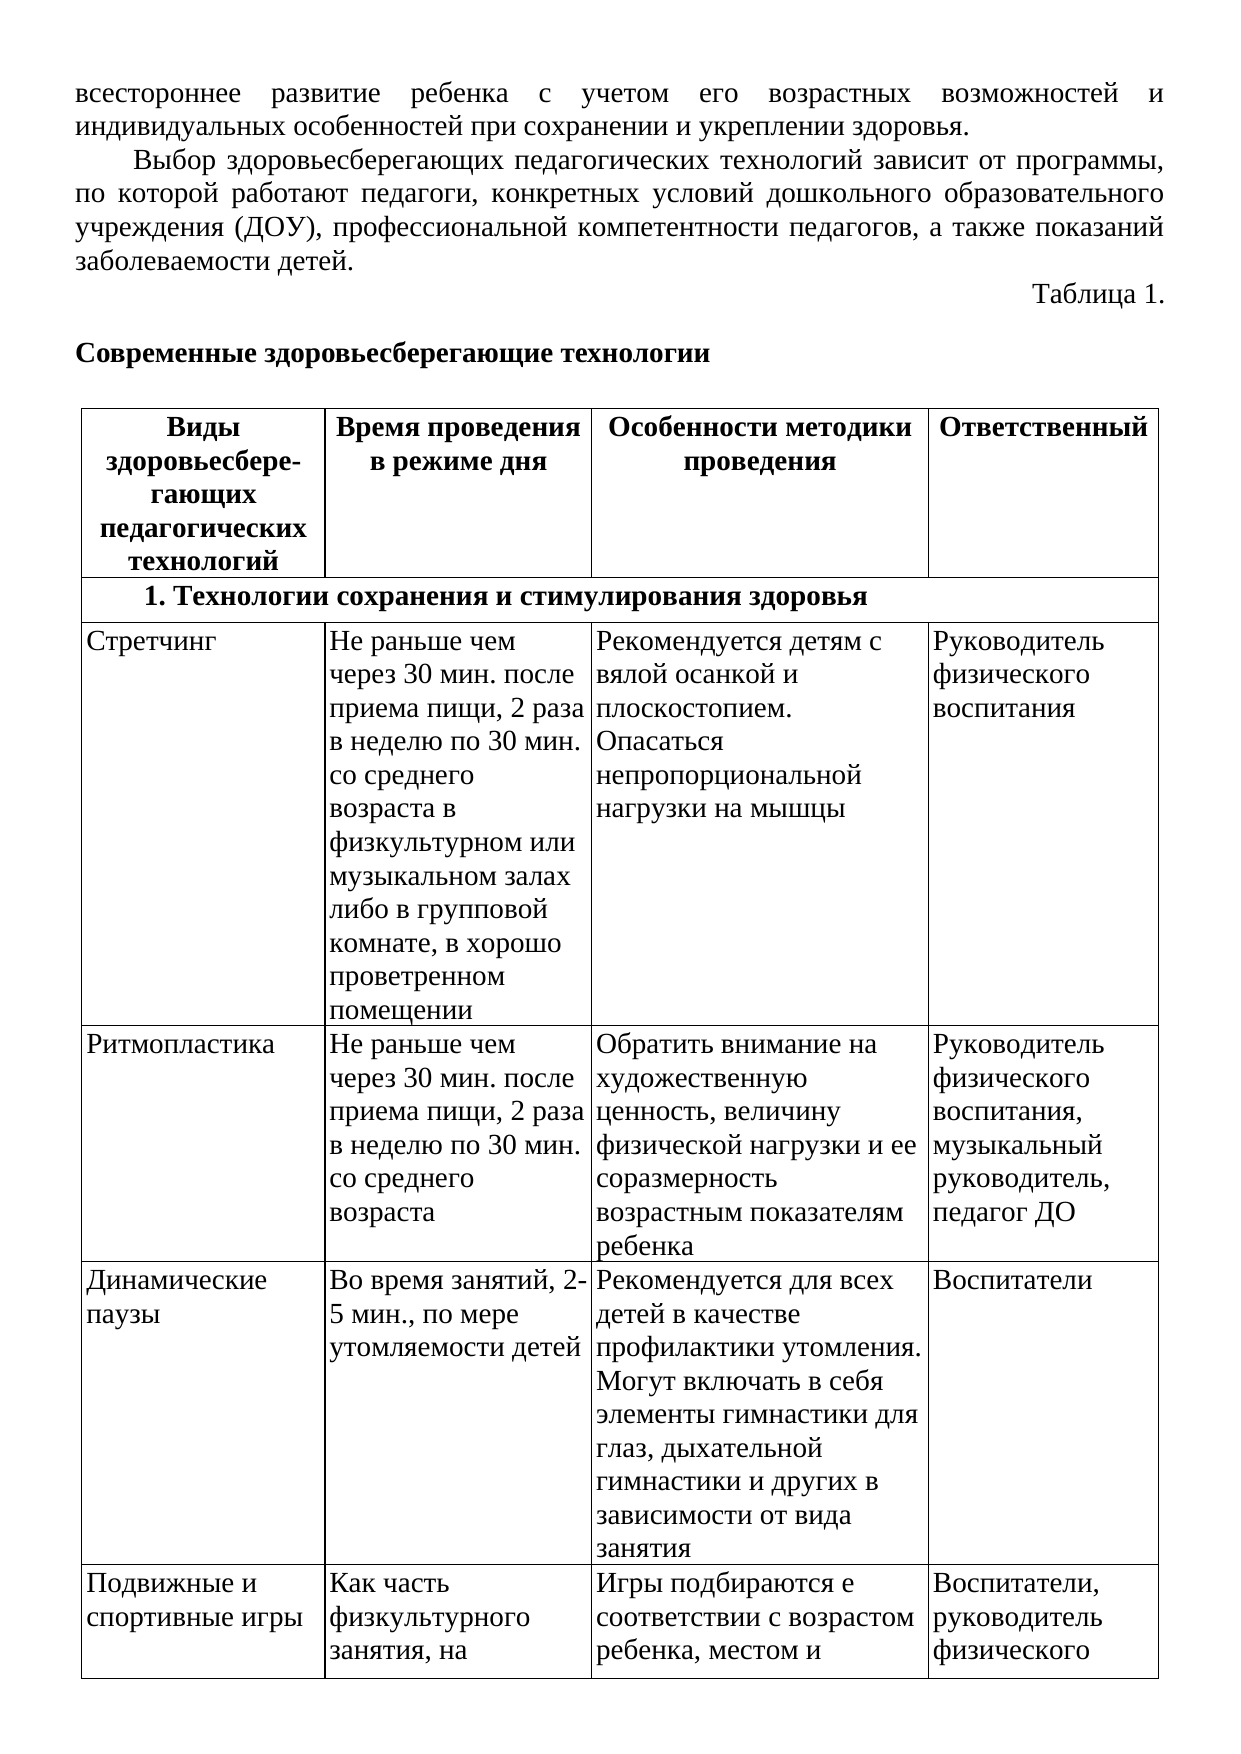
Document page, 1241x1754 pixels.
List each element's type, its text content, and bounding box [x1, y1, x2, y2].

table_header Виды здоровьесбере-гающих педагогических технологий [82, 409, 324, 577]
table_cell Руководитель физического воспитания [929, 623, 1158, 1025]
table_cell Руководитель физического воспитания, музыкальный руководитель, педагог ДО [929, 1026, 1158, 1261]
table_cell Ритмопластика [82, 1026, 324, 1261]
text Современные здоровьесберегающие технологии [75, 335, 1165, 368]
table_cell Стретчинг [82, 623, 324, 1025]
text Таблица 1. [75, 276, 1165, 310]
table_cell Динамические паузы [82, 1262, 324, 1564]
text Выбор здоровьесберегающих педагогических технологий зависит от программы, по которой работают педагоги, конкретных условий дошкольного образовательного учреждения (ДОУ), профессиональной компетентности педагогов, а также показаний заболеваемости детей. [75, 142, 1165, 276]
table_cell Рекомендуется детям с вялой осанкой и плоскостопием. Опасаться непропорциональной нагрузки на мышцы [592, 623, 928, 1025]
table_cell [929, 1565, 1158, 1678]
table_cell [592, 1565, 928, 1678]
table_cell Не раньше чем через 30 мин. после приема пищи, 2 раза в неделю по 30 мин. со среднего возраста в физкультурном или музыкальном залах либо в групповой комнате, в хорошо проветренном помещении [326, 623, 591, 1025]
table_cell 1. Технологии сохранения и стимулирования здоровья [82, 578, 1158, 622]
table_cell Не раньше чем через 30 мин. после приема пищи, 2 раза в неделю по 30 мин. со среднего возраста [326, 1026, 591, 1261]
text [75, 75, 1165, 142]
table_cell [82, 1565, 324, 1678]
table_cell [326, 1565, 591, 1678]
table_header Особенности методики проведения [592, 409, 928, 577]
table_cell Во время занятий, 2-5 мин., по мере утомляемости детей [326, 1262, 591, 1564]
table_header Время проведения в режиме дня [326, 409, 591, 577]
table_cell Рекомендуется для всех детей в качестве профилактики утомления. Могут включать в себя элементы гимнастики для глаз, дыхательной гимнастики и других в зависимости от вида занятия [592, 1262, 928, 1564]
table_header Ответственный [929, 409, 1158, 577]
table_cell Воспитатели [929, 1262, 1158, 1564]
table_cell Обратить внимание на художественную ценность, величину физической нагрузки и ее соразмерность возрастным показателям ребенка [592, 1026, 928, 1261]
